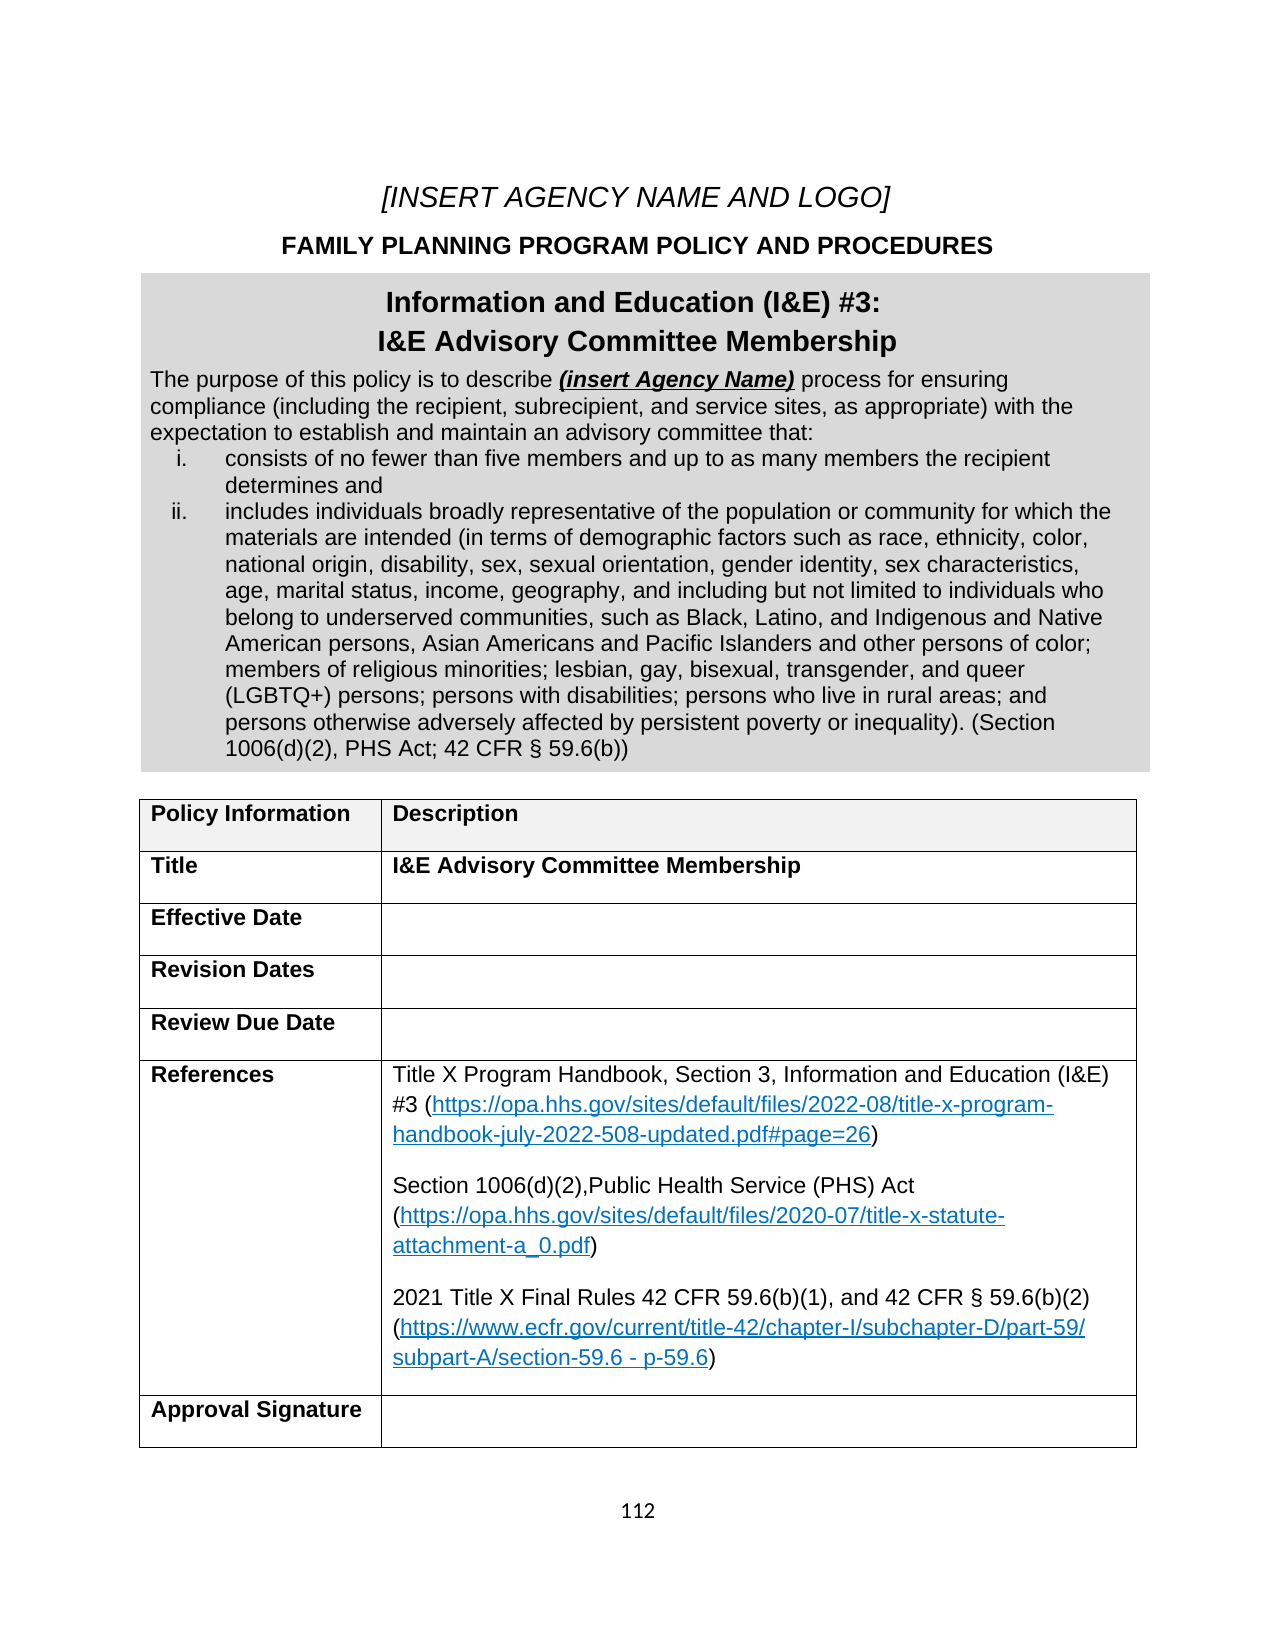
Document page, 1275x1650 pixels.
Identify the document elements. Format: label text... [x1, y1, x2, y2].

table_header Policy Information [140, 800, 381, 851]
list includes individuals broadly representative of the population or community for which the materials are intended (in terms of demographic factors such as race, ethnicity, color, national origin, disability, sex, sexual orientation, gender identity, sex characteristics, age, marital status, income, geography, and including but not limited to individuals who belong to underserved communities, such as Black, Latino, and Indigenous and Native American persons, Asian Americans and Pacific Islanders and other persons of color; members of religious minorities; lesbian, gay, bisexual, transgender, and queer (LGBTQ+) persons; persons with disabilities; persons who live in rural areas; and persons otherwise adversely affected by persistent poverty or inequality). (Section 1006(d)(2), PHS Act; 42 CFR § 59.6(b)) [187, 498, 1125, 762]
table_header Description [382, 800, 1136, 851]
table_cell References [140, 1061, 381, 1395]
table_cell [382, 956, 1136, 1007]
table_cell Effective Date [140, 904, 381, 955]
subtitle Information and Education (I&E) #3: I&E Advisory Committee Membership [150, 285, 1125, 357]
table_cell Title X Program Handbook, Section 3, Information and Education (I&E) #3 (https://opa.hhs.gov/sites/default/files/2022-08/title-x-program-handbook-july-2022-508-updated.pdf#page=26) Section 1006(d)(2),Public Health Service (PHS) Act (https://opa.hhs.gov/sites/default/files/2020-07/title-x-statute-attachment-a_0.pdf) 2021 Title X Final Rules 42 CFR 59.6(b)(1), and 42 CFR § 59.6(b)(2) (https://www.ecfr.gov/current/title-42/chapter-I/subchapter-D/part-59/subpart-A/section-59.6 - p-59.6) [382, 1061, 1136, 1395]
table_cell Revision Dates [140, 956, 381, 1007]
table_cell Approval Signature [140, 1396, 381, 1447]
table_cell Title [140, 852, 381, 903]
text The purpose of this policy is to describe (insert Agency Name) process for ensuring compliance (including the recipient, subrecipient, and service sites, as appropriate) with the expectation to establish and maintain an advisory committee that: [150, 366, 1125, 445]
table_cell [382, 1009, 1136, 1059]
subtitle FAMILY PLANNING PROGRAM POLICY AND PROCEDURES [150, 231, 1125, 260]
table_cell I&E Advisory Committee Membership [382, 852, 1136, 903]
table_cell [382, 904, 1136, 955]
list consists of no fewer than five members and up to as many members the recipient determines and [187, 445, 1125, 498]
table_cell Review Due Date [140, 1009, 381, 1059]
table_cell [382, 1396, 1136, 1447]
text [INSERT AGENCY NAME AND LOGO] [150, 180, 1125, 214]
